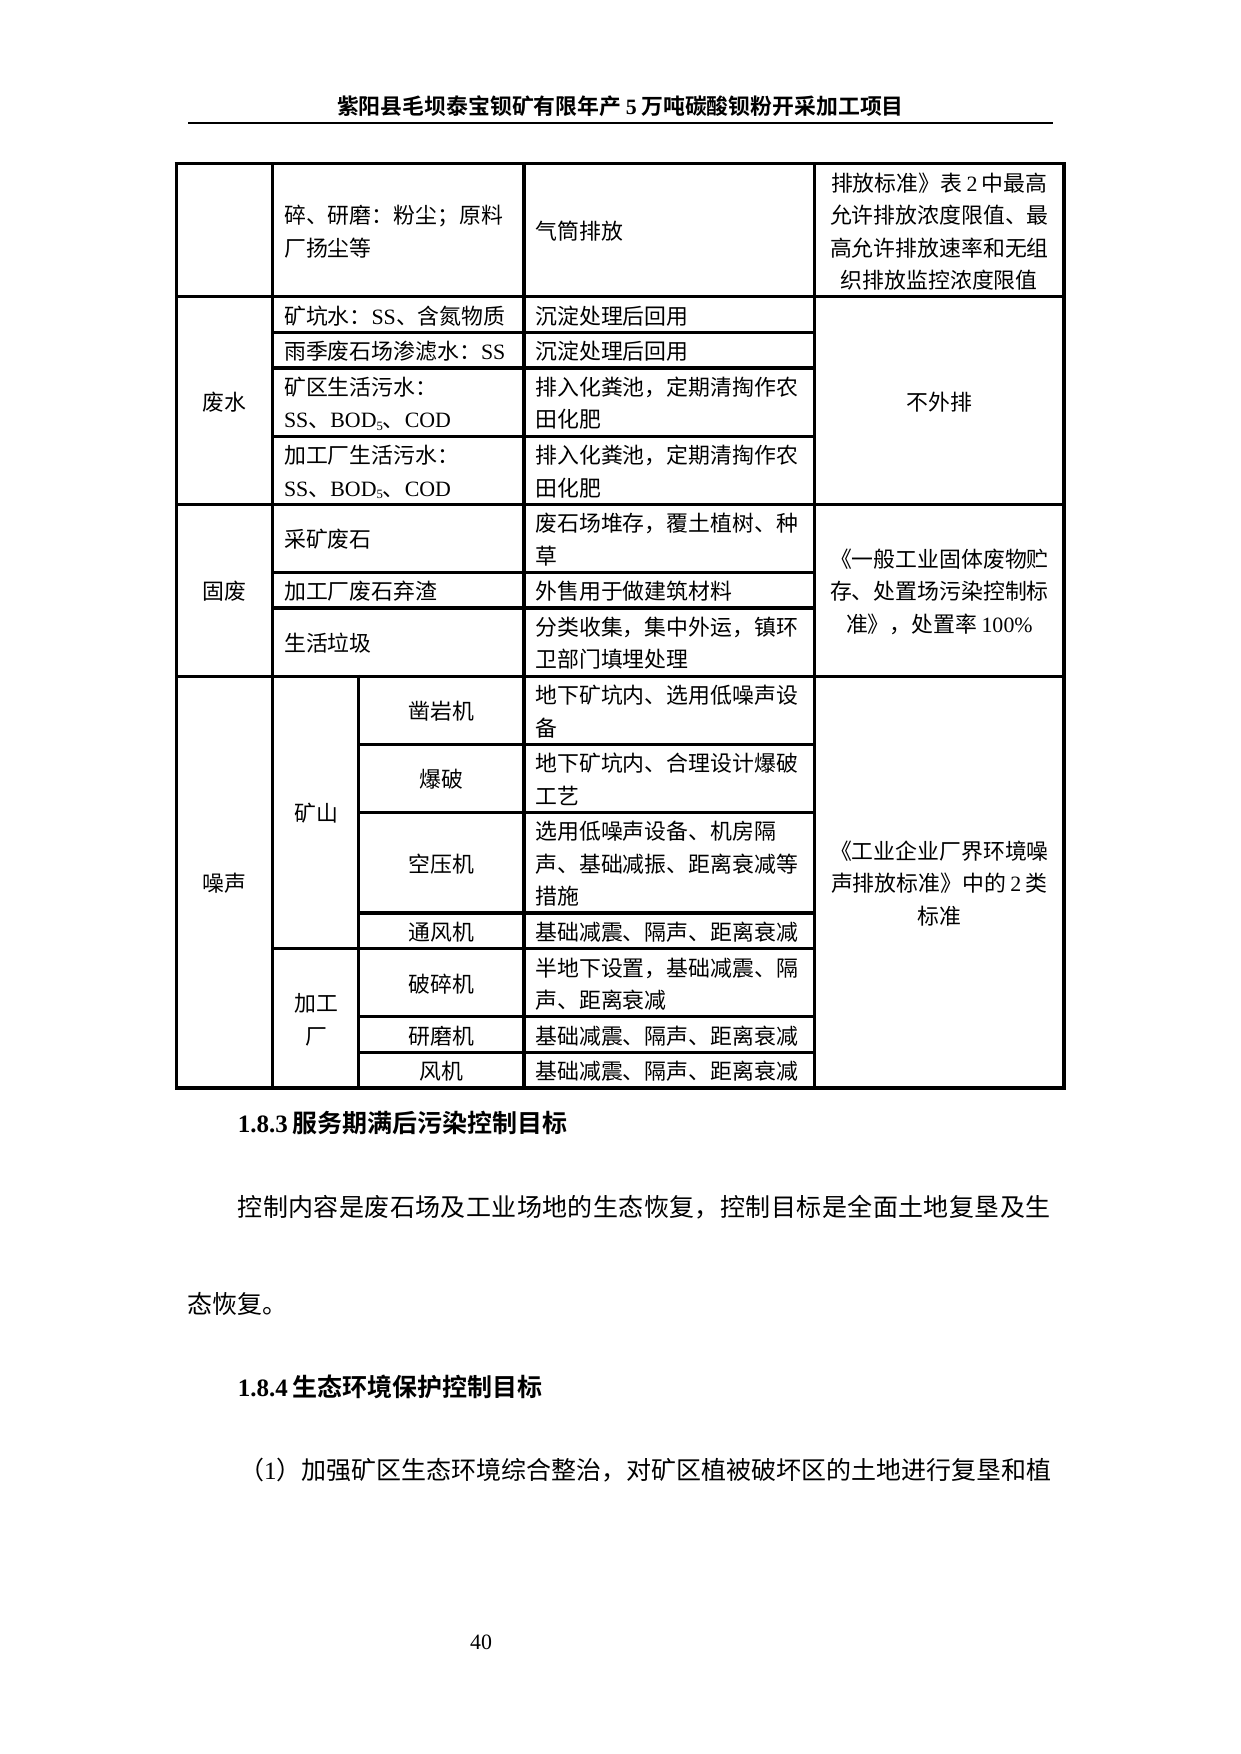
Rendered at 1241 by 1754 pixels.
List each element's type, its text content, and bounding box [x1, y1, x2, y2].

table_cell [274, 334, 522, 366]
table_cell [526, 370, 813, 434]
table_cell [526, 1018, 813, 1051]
text 1.8.4生态环境保护控制目标 [187, 1353, 1053, 1418]
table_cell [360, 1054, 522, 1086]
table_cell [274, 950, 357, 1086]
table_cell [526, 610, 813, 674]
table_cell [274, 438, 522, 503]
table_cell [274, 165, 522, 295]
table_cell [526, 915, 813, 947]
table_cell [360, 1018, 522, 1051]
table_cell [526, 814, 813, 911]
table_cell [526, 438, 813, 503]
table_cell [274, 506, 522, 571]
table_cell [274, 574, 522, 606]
text 1.8.3服务期满后污染控制目标 [187, 1090, 1053, 1154]
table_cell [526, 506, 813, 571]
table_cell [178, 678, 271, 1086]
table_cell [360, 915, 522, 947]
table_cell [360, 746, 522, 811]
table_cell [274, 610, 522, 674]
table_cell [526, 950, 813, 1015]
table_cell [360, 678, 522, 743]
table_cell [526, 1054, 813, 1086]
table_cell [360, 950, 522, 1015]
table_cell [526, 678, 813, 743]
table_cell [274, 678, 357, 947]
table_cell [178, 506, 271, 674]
text 控制内容是废石场及工业场地的生态恢复，控制目标是全面土地复垦及生态恢复。 [187, 1173, 1053, 1335]
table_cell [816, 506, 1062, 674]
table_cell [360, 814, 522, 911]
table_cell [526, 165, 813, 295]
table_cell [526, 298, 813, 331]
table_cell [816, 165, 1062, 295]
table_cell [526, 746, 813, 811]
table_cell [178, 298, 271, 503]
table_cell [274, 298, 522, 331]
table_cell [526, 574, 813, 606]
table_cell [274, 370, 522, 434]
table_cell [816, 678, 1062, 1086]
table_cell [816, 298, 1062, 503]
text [187, 1436, 1053, 1501]
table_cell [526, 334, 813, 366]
